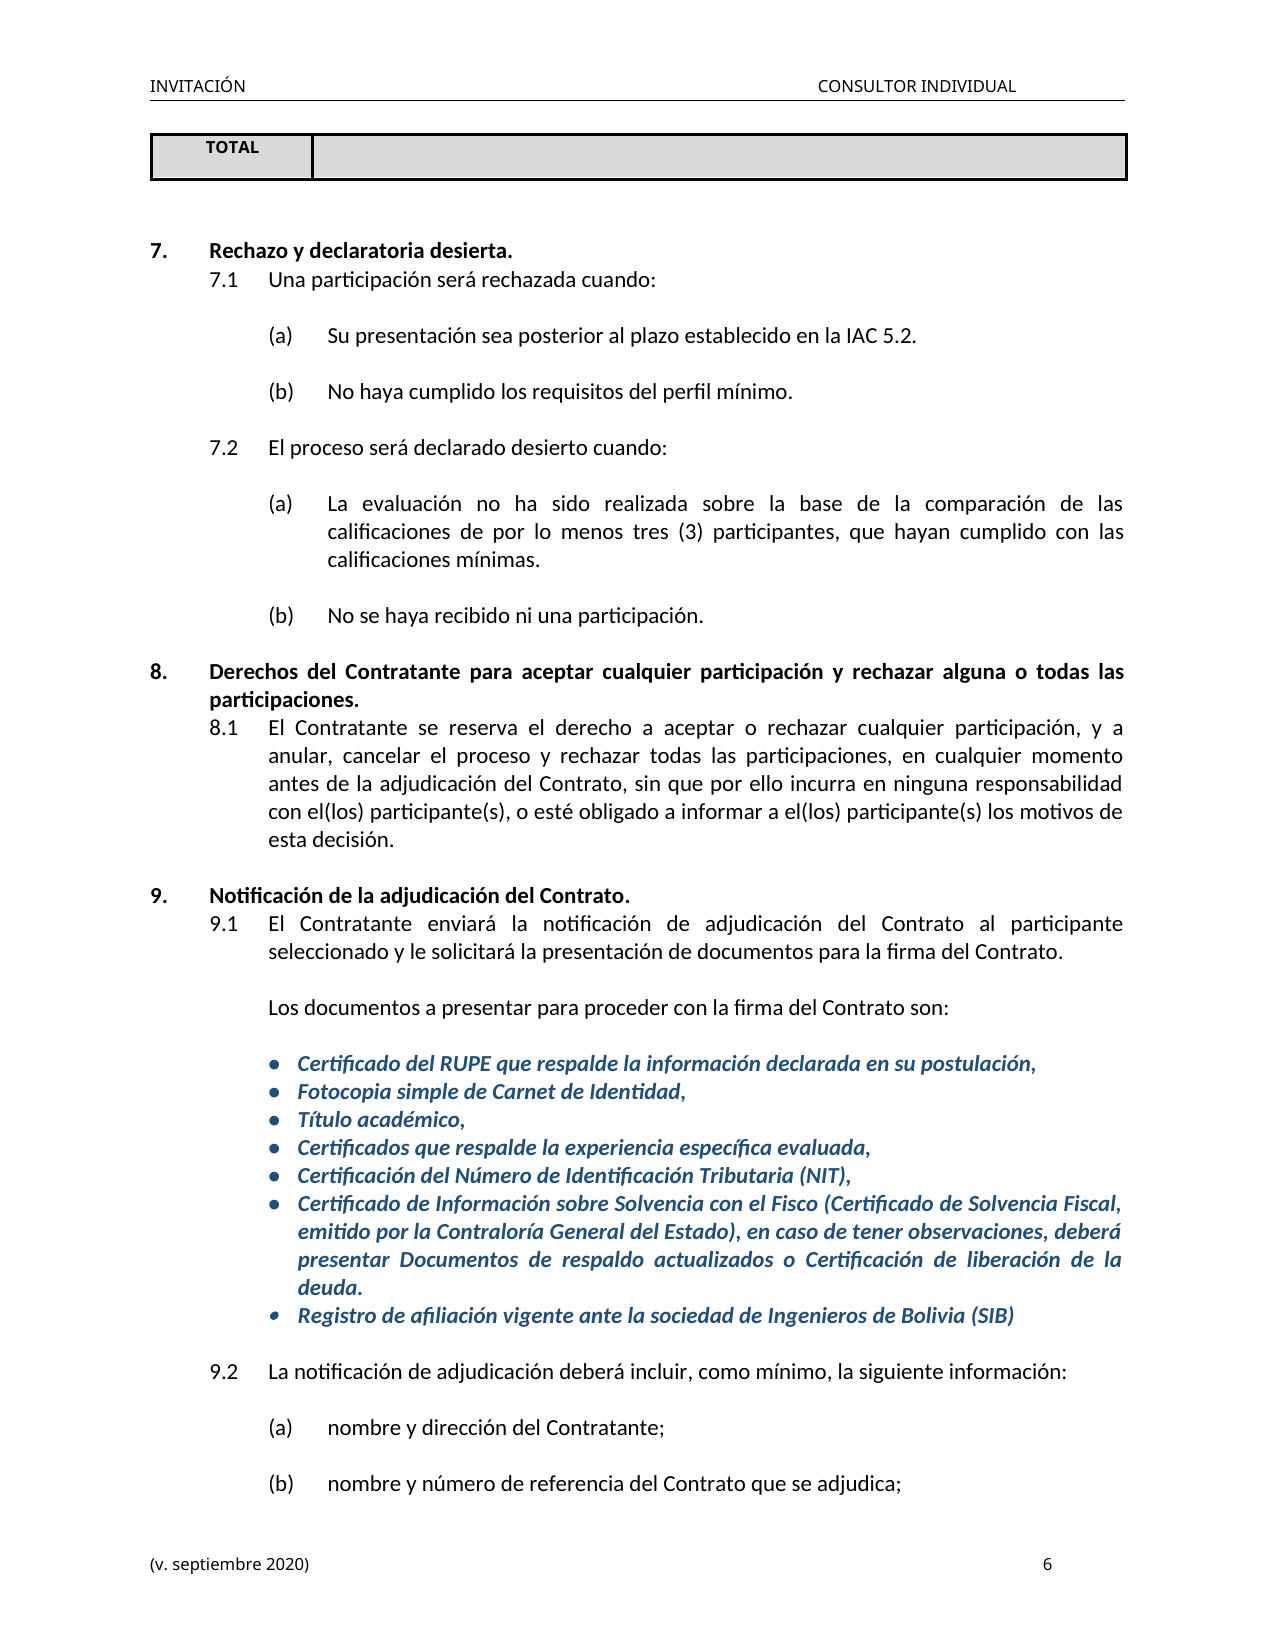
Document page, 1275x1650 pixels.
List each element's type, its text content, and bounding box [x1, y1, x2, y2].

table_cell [314, 136, 1125, 177]
list • Fotocopia simple de Carnet de Identidad, [268, 1077, 1125, 1105]
list (b) No haya cumplido los requisitos del perfil mínimo. [268, 377, 1125, 405]
subtitle Rechazo y declaratoria desierta. [150, 237, 1125, 265]
list El Contratante se reserva el derecho a aceptar o rechazar cualquier participación, y a anular, cancelar el proceso y rechazar todas las participaciones, en cualquier momento antes de la adjudicación del Contrato, sin que por ello incurra en ninguna responsabilidad con el(los) participante(s), o esté obligado a informar a el(los) participante(s) los motivos de esta decisión. [209, 713, 1125, 853]
list No se haya recibido ni una participación. [268, 601, 1125, 629]
list Los documentos a presentar para proceder con la firma del Contrato son: [268, 993, 1125, 1021]
list La notificación de adjudicación deberá incluir, como mínimo, la siguiente información: [209, 1357, 1125, 1386]
list • Certificado de Información sobre Solvencia con el Fisco (Certificado de Solvencia Fiscal, emitido por la Contraloría General del Estado), en caso de tener observaciones, deberá presentar Documentos de respaldo actualizados o Certificación de liberación de la deuda. [268, 1189, 1125, 1301]
list • Certificado del RUPE que respalde la información declarada en su postulación, [268, 1049, 1125, 1077]
list El Contratante enviará la notificación de adjudicación del Contrato al participante seleccionado y le solicitará la presentación de documentos para la firma del Contrato. [209, 909, 1125, 965]
subtitle Notificación de la adjudicación del Contrato. [150, 881, 1125, 909]
list Una participación será rechazada cuando: (a) Su presentación sea posterior al plazo establecido en la IAC 5.2. [209, 265, 1125, 349]
list Registro de afiliación vigente ante la sociedad de Ingenieros de Bolivia (SIB) [268, 1301, 1125, 1329]
list • Certificados que respalde la experiencia específica evaluada, [268, 1133, 1125, 1161]
list El proceso será declarado desierto cuando: [209, 433, 1125, 461]
list • Certificación del Número de Identificación Tributaria (NIT), [268, 1161, 1125, 1189]
list • Título académico, [268, 1105, 1125, 1133]
table_cell PUNTAJE TOTAL [153, 136, 311, 177]
list nombre y número de referencia del Contrato que se adjudica; [268, 1469, 1125, 1498]
subtitle Derechos del Contratante para aceptar cualquier participación y rechazar alguna o todas las participaciones. [150, 657, 1125, 713]
list La evaluación no ha sido realizada sobre la base de la comparación de las calificaciones de por lo menos tres (3) participantes, que hayan cumplido con las calificaciones mínimas. [268, 489, 1125, 573]
list nombre y dirección del Contratante; [268, 1413, 1125, 1442]
